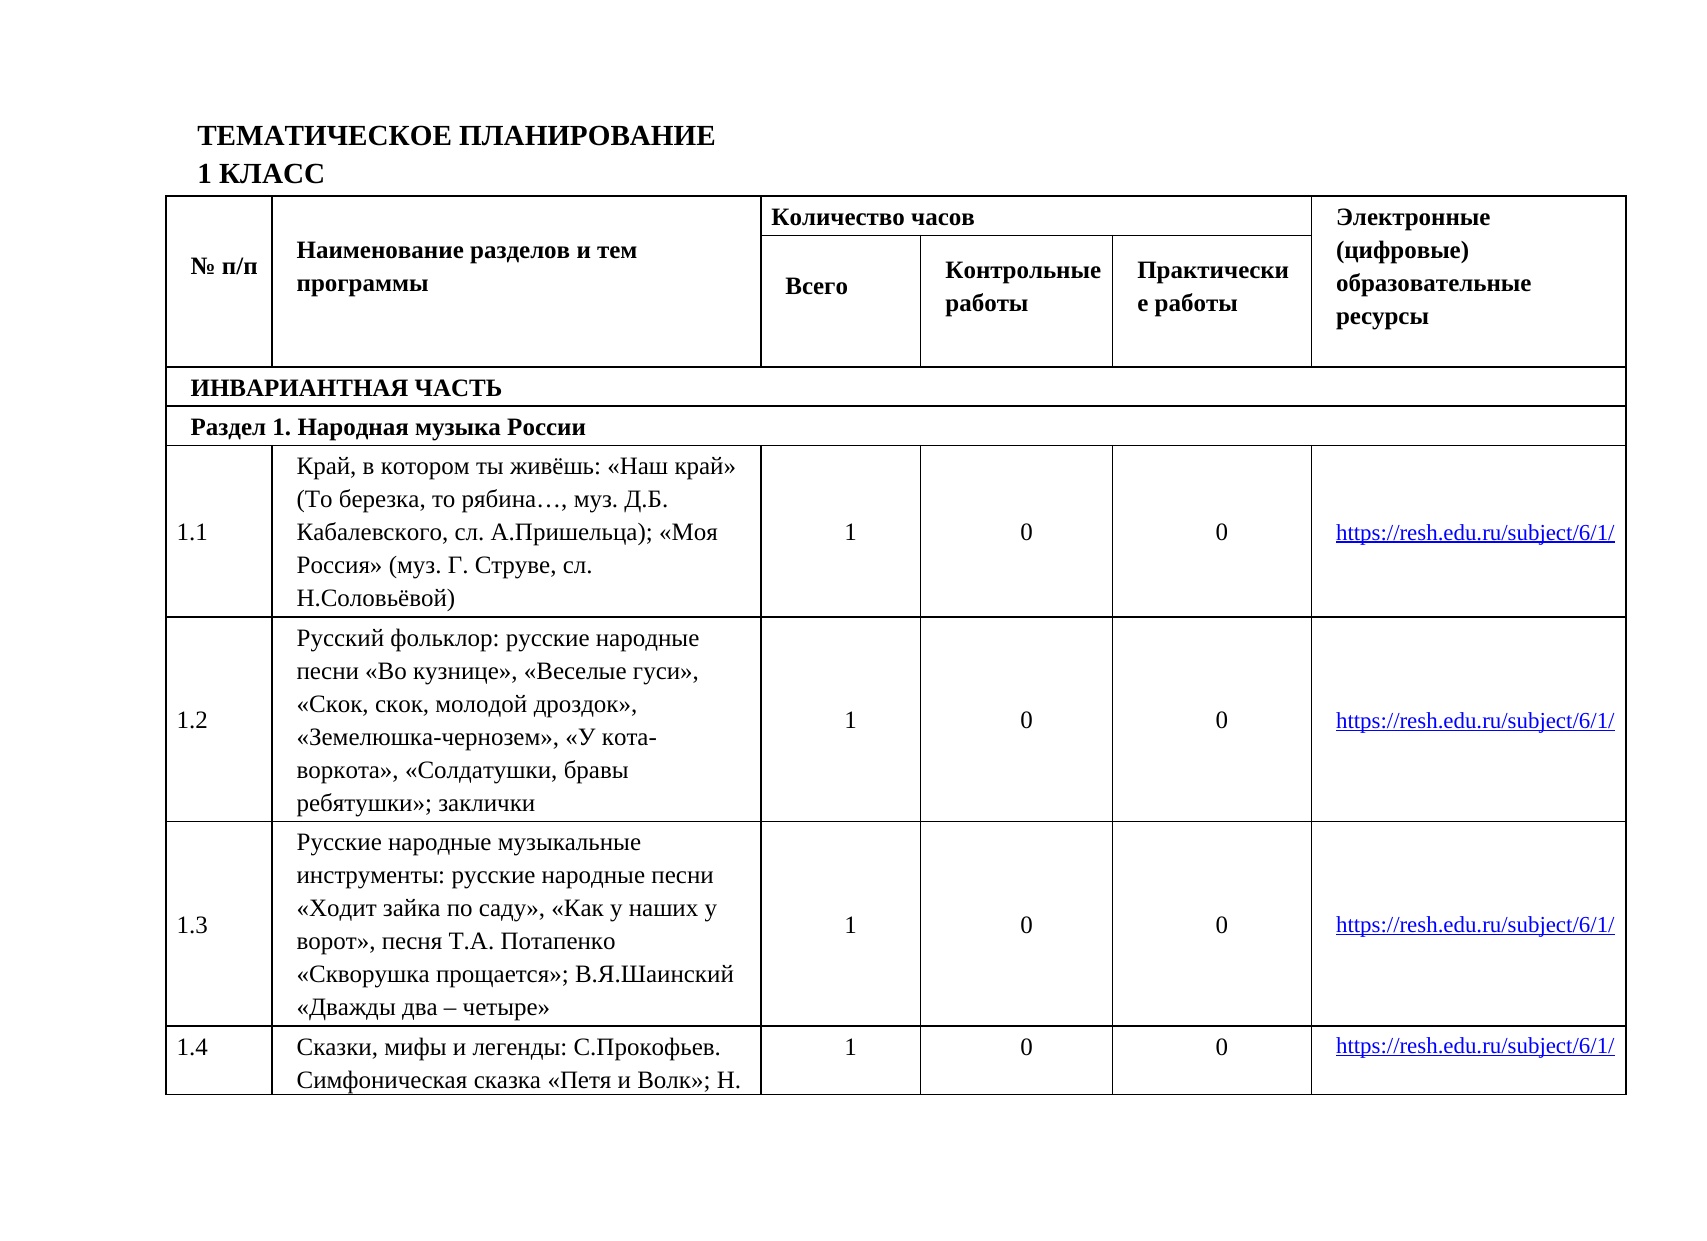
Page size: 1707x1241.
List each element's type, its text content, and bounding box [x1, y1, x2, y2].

table_cell 1.3 [167, 822, 271, 1025]
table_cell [273, 1027, 760, 1094]
table_cell 0 [1113, 1027, 1311, 1094]
table_cell 0 [1113, 446, 1311, 616]
table_header Электронные (цифровые) образовательные ресурсы [1312, 197, 1625, 366]
table_cell https://resh.edu.ru/subject/6/1/ [1312, 618, 1625, 821]
table_cell Всего [762, 236, 920, 366]
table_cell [1312, 1027, 1625, 1094]
table_cell 1 [762, 1027, 920, 1094]
table_cell Раздел 1. Народная музыка России [167, 407, 1625, 445]
table_cell Контрольные работы [921, 236, 1112, 366]
table_header Наименование разделов и тем программы [273, 197, 760, 366]
table_cell 0 [921, 618, 1112, 821]
table_header № п/п [167, 197, 271, 366]
table_cell 1.1 [167, 446, 271, 616]
table_cell 1 [762, 446, 920, 616]
table_cell 0 [1113, 618, 1311, 821]
table_cell 1.2 [167, 618, 271, 821]
table_cell 1.4 [167, 1027, 271, 1094]
table_cell 0 [921, 1027, 1112, 1094]
table_cell Русские народные музыкальные инструменты: русские народные песни «Ходит зайка по саду», «Как у наших у ворот», песня Т.А. Потапенко «Скворушка прощается»; В.Я.Шаинский «Дважды два – четыре» [273, 822, 760, 1025]
table_cell ИНВАРИАНТНАЯ ЧАСТЬ [167, 368, 1625, 405]
table_cell 0 [921, 822, 1112, 1025]
text 1 КЛАСС [190, 157, 1618, 190]
table_cell 0 [921, 446, 1112, 616]
table_cell Русский фольклор: русские народные песни «Во кузнице», «Веселые гуси», «Скок, скок, молодой дроздок», «Земелюшка-чернозем», «У кота-воркота», «Солдатушки, бравы ребятушки»; заклички [273, 618, 760, 821]
table_cell https://resh.edu.ru/subject/6/1/ [1312, 446, 1625, 616]
table_cell 0 [1113, 822, 1311, 1025]
table_header Количество часов [762, 197, 1311, 234]
text ТЕМАТИЧЕСКОЕ ПЛАНИРОВАНИЕ [190, 118, 1618, 152]
table_cell 1 [762, 618, 920, 821]
table_cell Край, в котором ты живёшь: «Наш край» (То березка, то рябина…, муз. Д.Б. Кабалевского, сл. А.Пришельца); «Моя Россия» (муз. Г. Струве, сл. Н.Соловьёвой) [273, 446, 760, 616]
table_cell 1 [762, 822, 920, 1025]
table_cell https://resh.edu.ru/subject/6/1/ [1312, 822, 1625, 1025]
table_cell Практические работы [1113, 236, 1311, 366]
